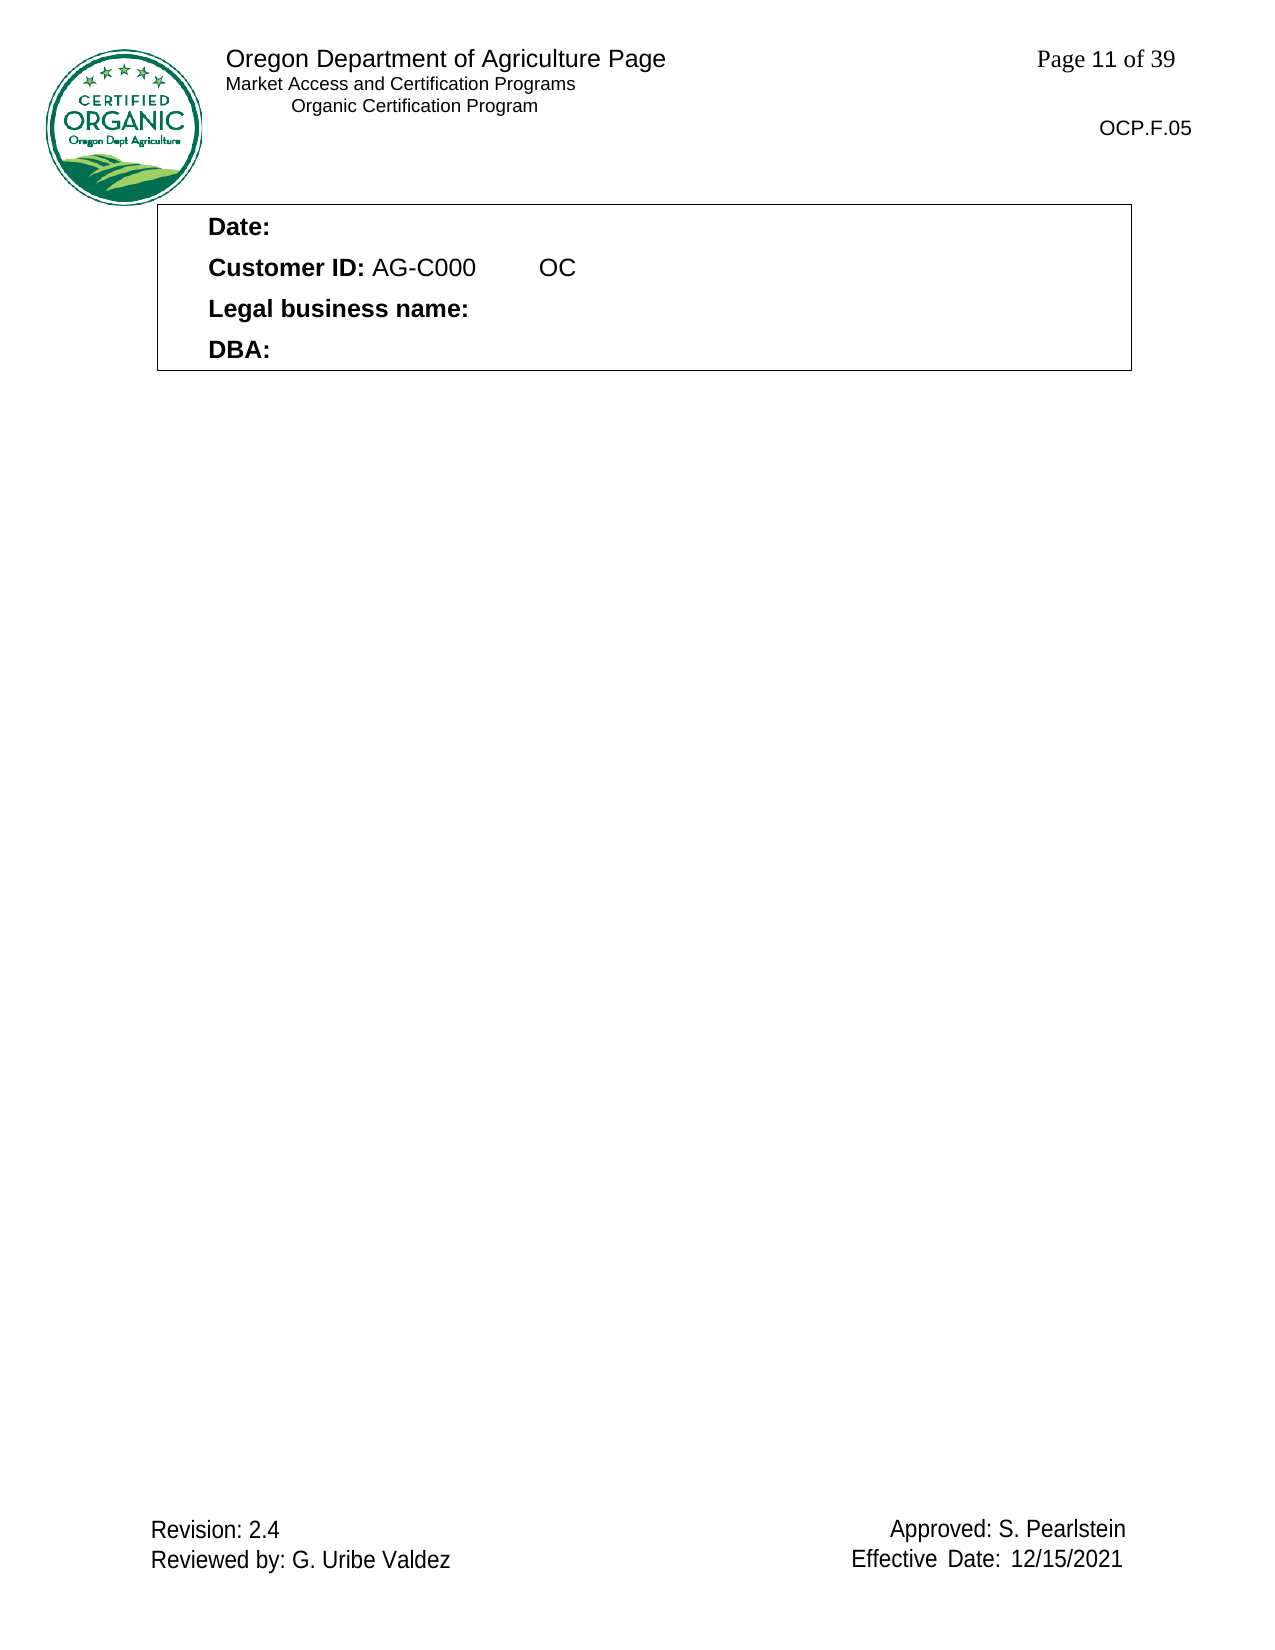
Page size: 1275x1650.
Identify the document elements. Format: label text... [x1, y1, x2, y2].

table_cell Customer ID: AG-C000 OC [158, 246, 1131, 288]
table_cell DBA: [158, 329, 1131, 370]
picture [46, 49, 203, 206]
table_cell Legal business name: [158, 288, 1131, 329]
table_header Date: [158, 205, 1131, 246]
